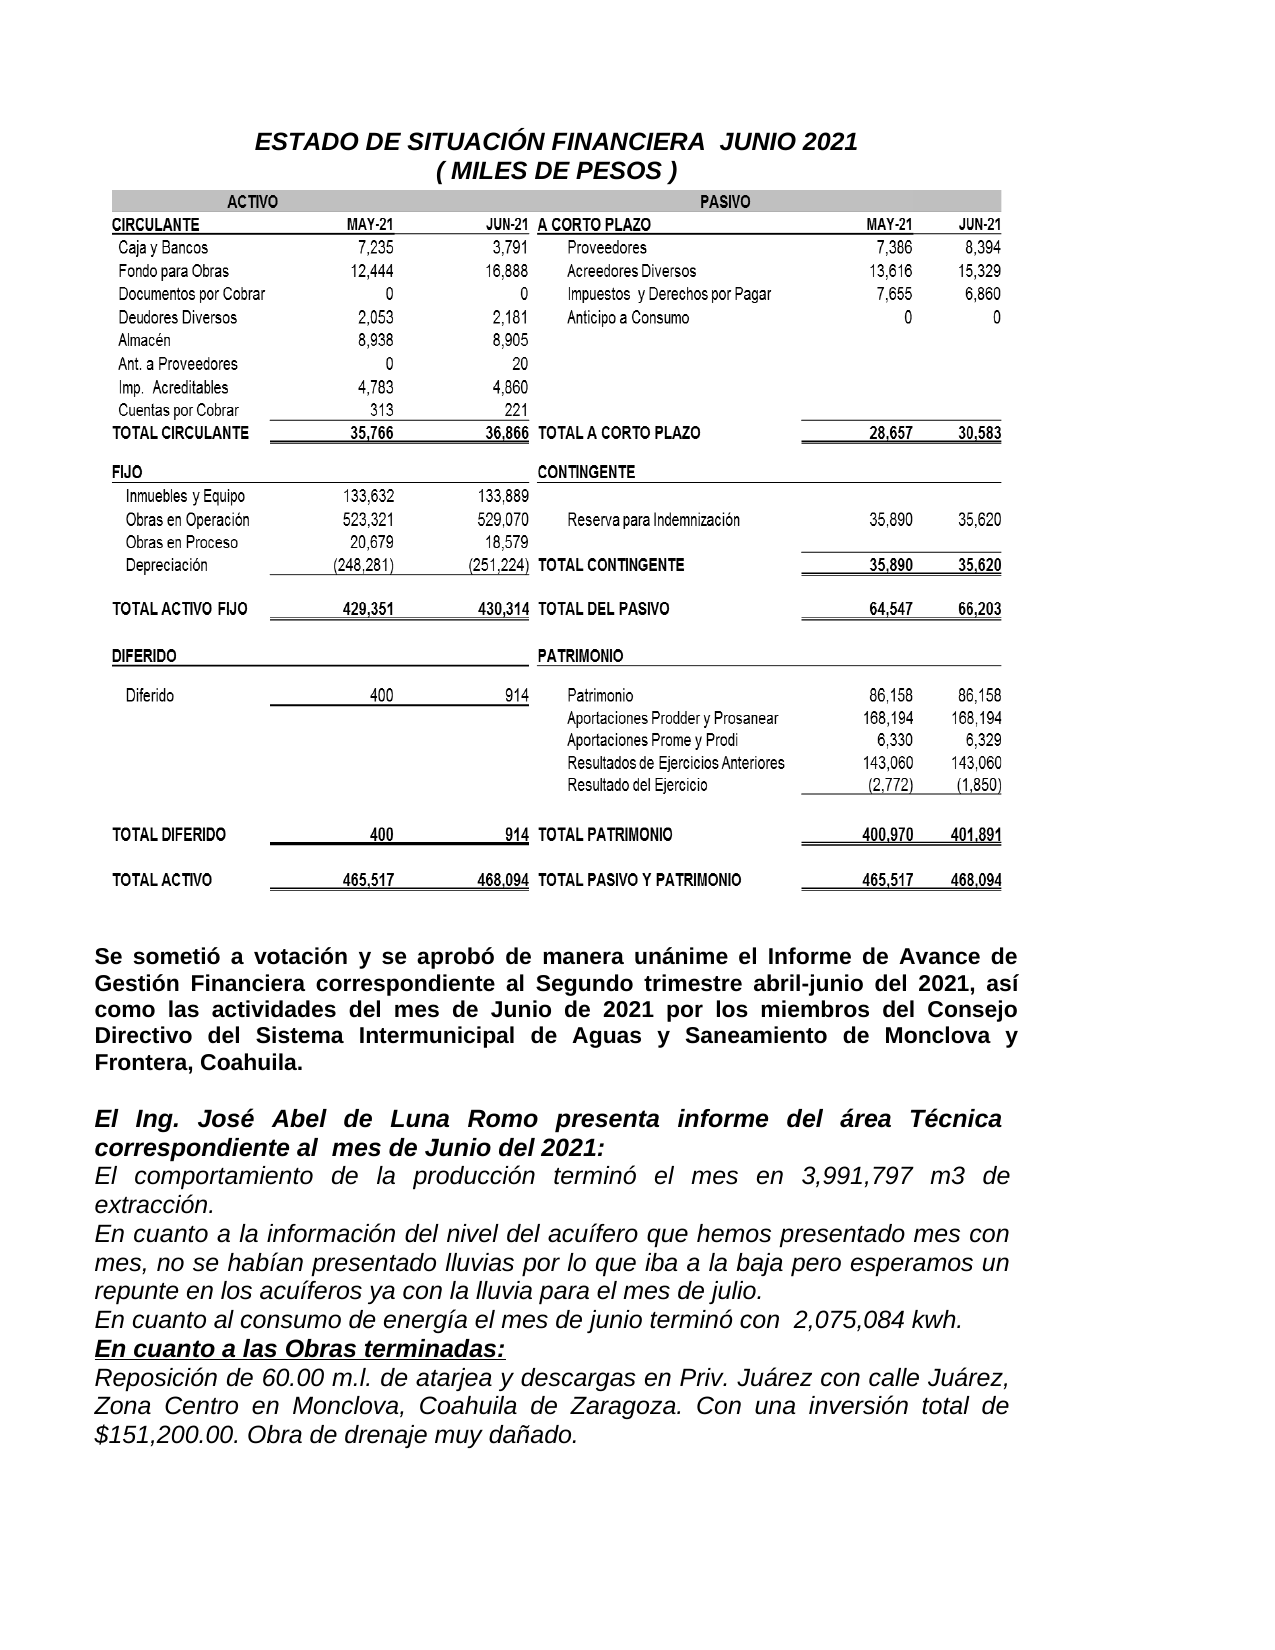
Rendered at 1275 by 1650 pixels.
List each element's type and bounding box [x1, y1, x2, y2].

picture [111, 184, 1002, 905]
table_header [87, 89, 1019, 1535]
